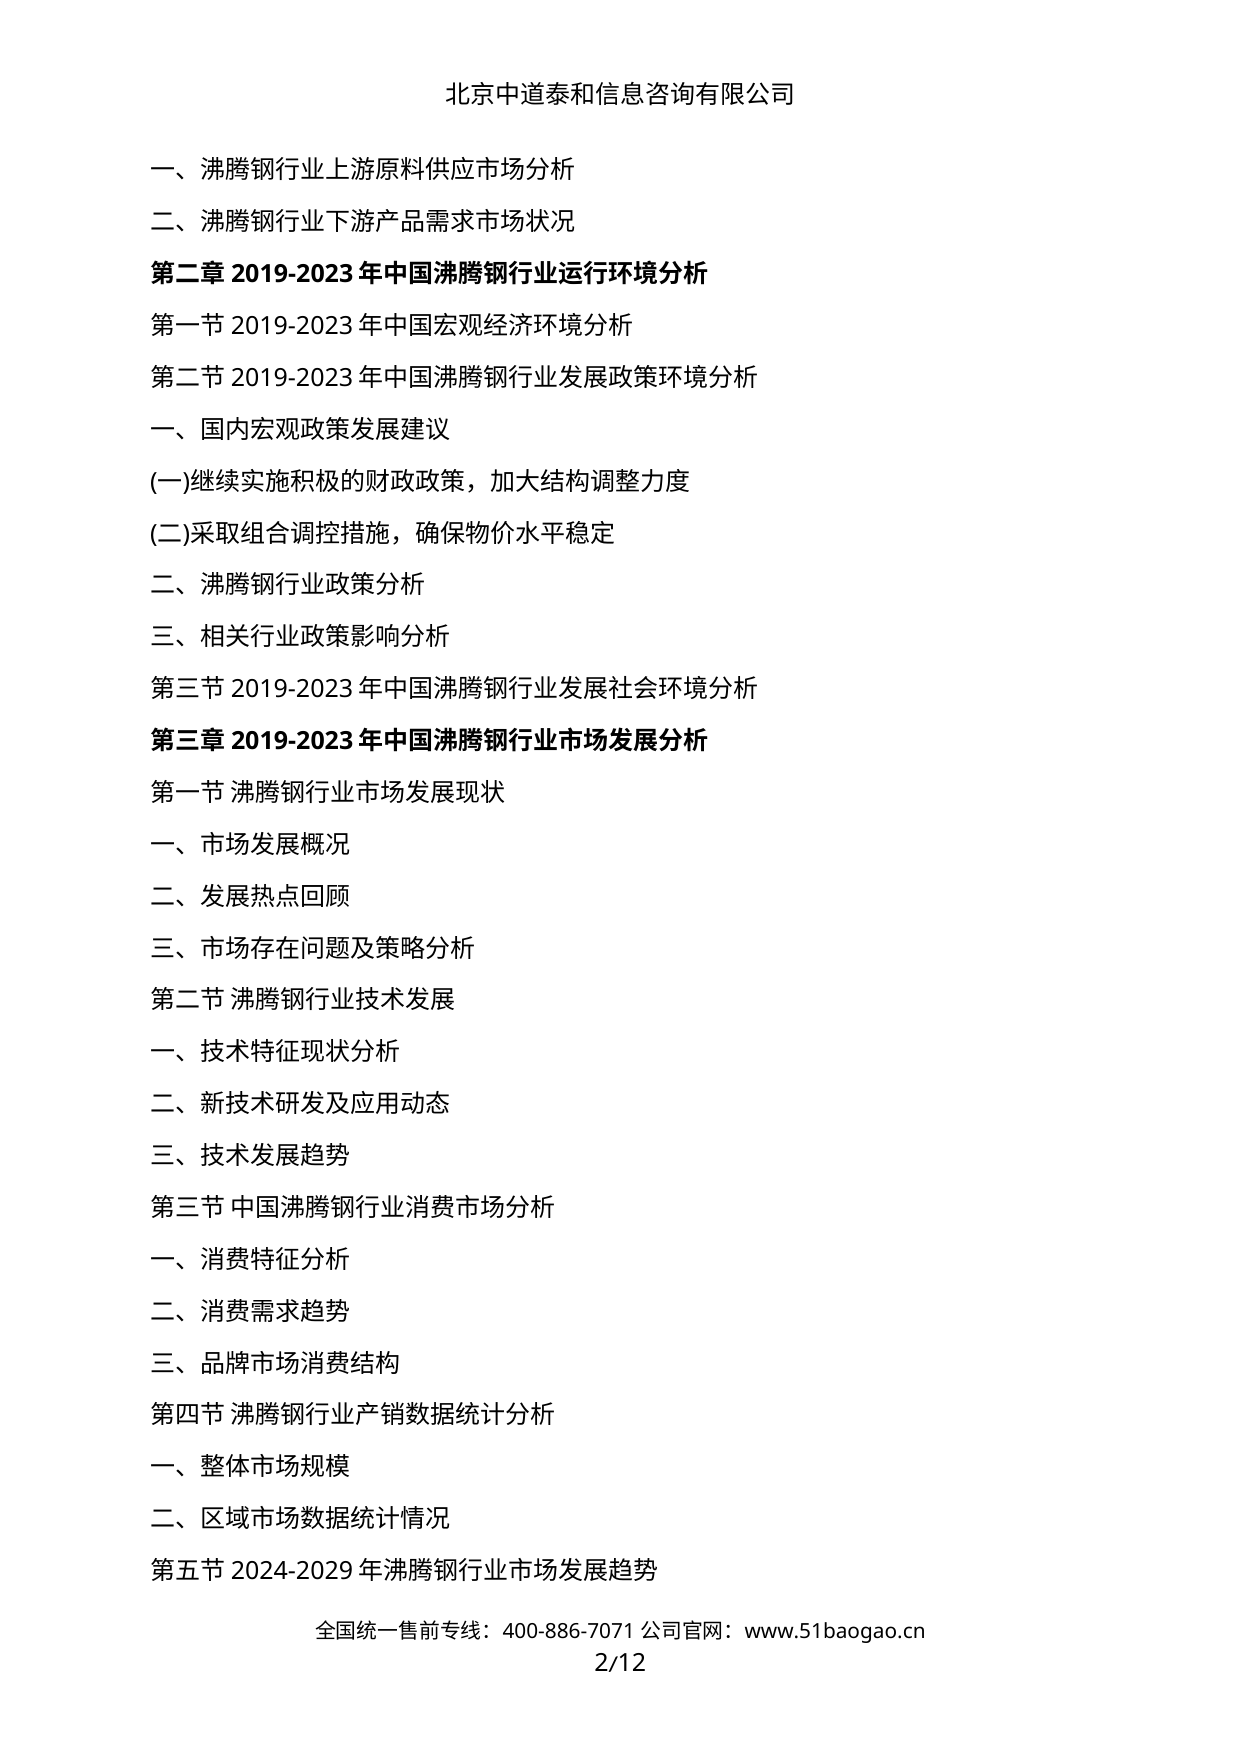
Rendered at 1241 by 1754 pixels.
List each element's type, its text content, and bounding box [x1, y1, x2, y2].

text 第三节 2019-2023年中国沸腾钢行业发展社会环境分析 [150, 669, 1090, 705]
text 第二节 沸腾钢行业技术发展 [150, 980, 1090, 1016]
text 三、品牌市场消费结构 [150, 1343, 1090, 1379]
text 一、沸腾钢行业上游原料供应市场分析 [150, 150, 1090, 186]
text 第一节 2019-2023年中国宏观经济环境分析 [150, 306, 1090, 342]
text 第三章 2019-2023年中国沸腾钢行业市场发展分析 [150, 721, 1090, 757]
text 三、相关行业政策影响分析 [150, 617, 1090, 653]
text 二、区域市场数据统计情况 [150, 1499, 1090, 1535]
text 二、发展热点回顾 [150, 876, 1090, 912]
text 第五节 2024-2029年沸腾钢行业市场发展趋势 [150, 1551, 1090, 1587]
text 第二节 2019-2023年中国沸腾钢行业发展政策环境分析 [150, 357, 1090, 394]
text 二、沸腾钢行业政策分析 [150, 565, 1090, 601]
text 一、整体市场规模 [150, 1447, 1090, 1483]
text 二、消费需求趋势 [150, 1291, 1090, 1327]
text 第二章 2019-2023年中国沸腾钢行业运行环境分析 [150, 254, 1090, 290]
text 一、技术特征现状分析 [150, 1032, 1090, 1068]
text 二、沸腾钢行业下游产品需求市场状况 [150, 202, 1090, 238]
text 一、消费特征分析 [150, 1239, 1090, 1276]
text 一、市场发展概况 [150, 824, 1090, 861]
text (一)继续实施积极的财政政策，加大结构调整力度 [150, 461, 1090, 497]
text 二、新技术研发及应用动态 [150, 1084, 1090, 1120]
text 三、市场存在问题及策略分析 [150, 928, 1090, 964]
text 第四节 沸腾钢行业产销数据统计分析 [150, 1395, 1090, 1431]
text (二)采取组合调控措施，确保物价水平稳定 [150, 513, 1090, 549]
text 一、国内宏观政策发展建议 [150, 409, 1090, 446]
text 三、技术发展趋势 [150, 1136, 1090, 1172]
text 第三节 中国沸腾钢行业消费市场分析 [150, 1187, 1090, 1224]
text 第一节 沸腾钢行业市场发展现状 [150, 772, 1090, 809]
